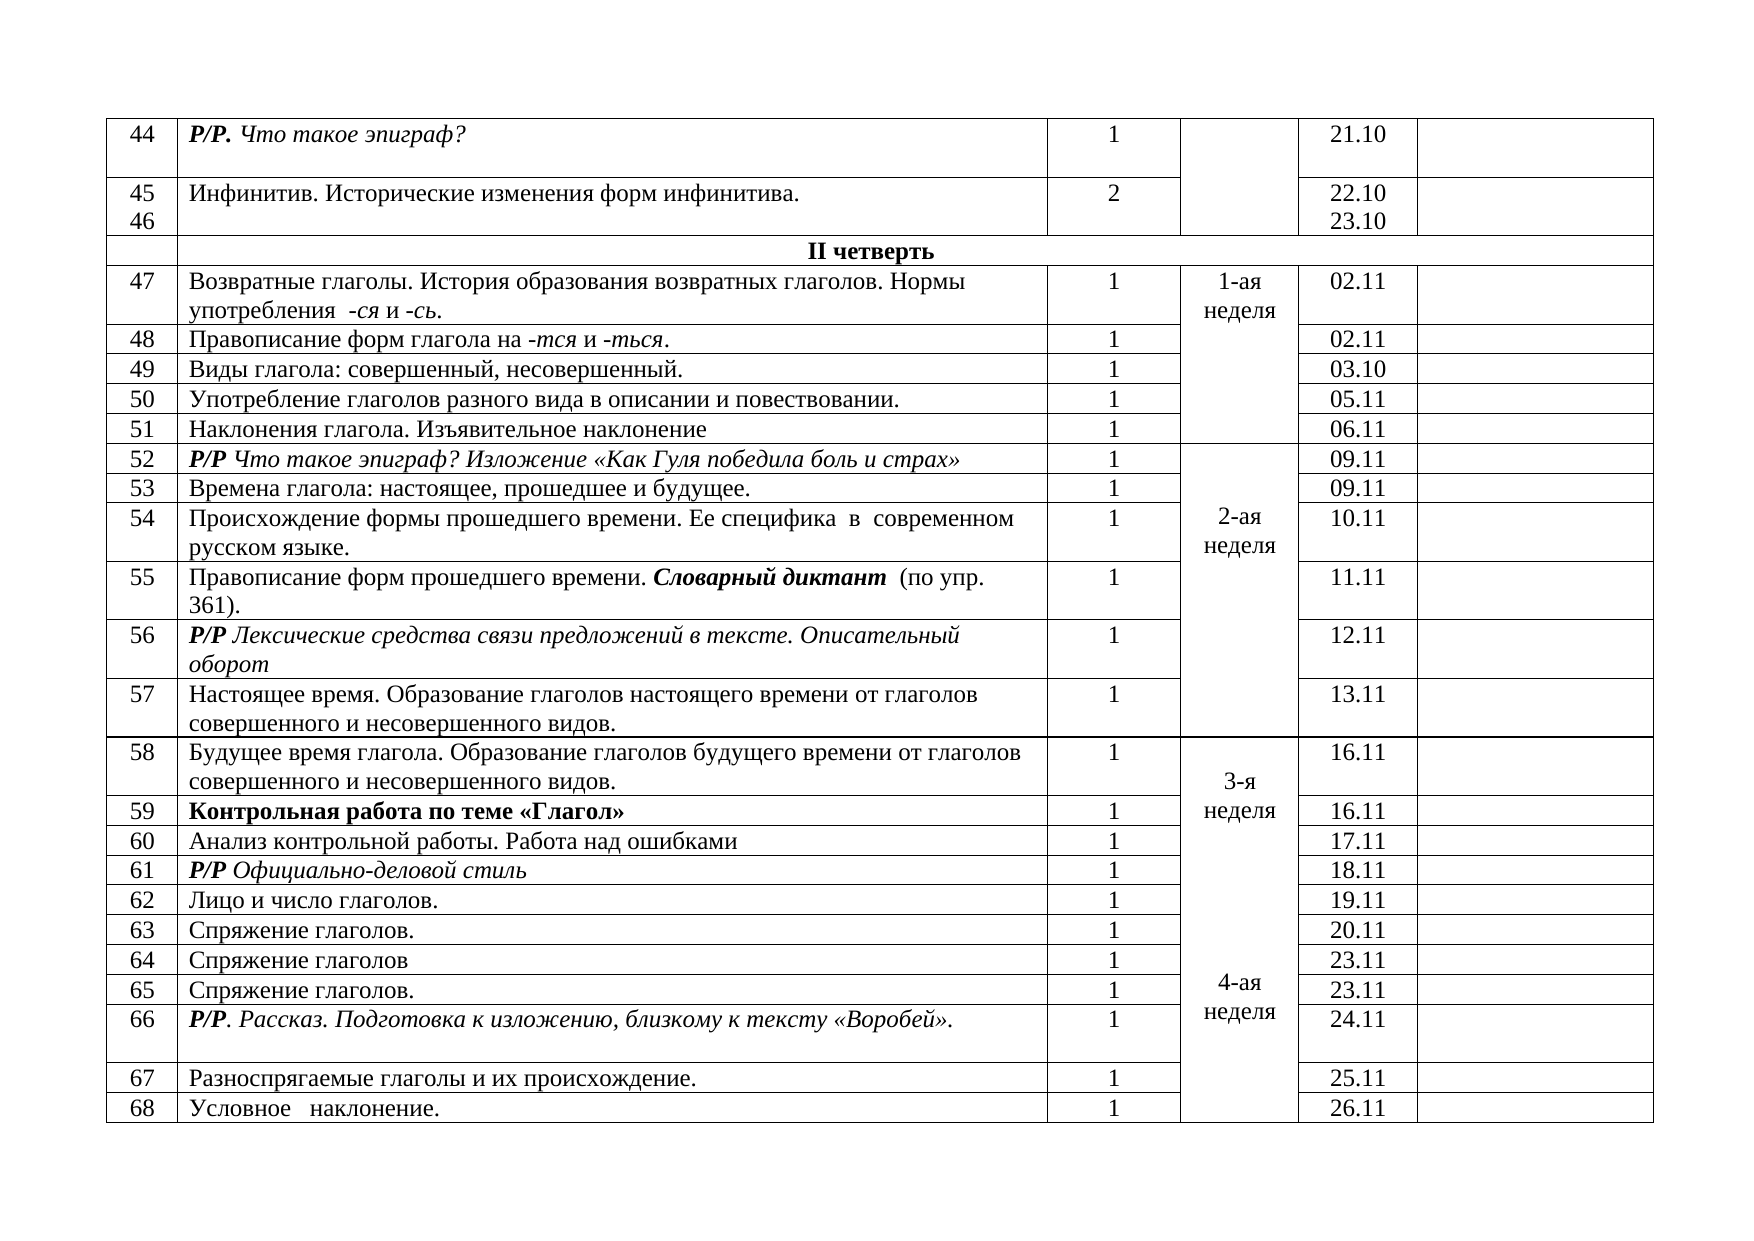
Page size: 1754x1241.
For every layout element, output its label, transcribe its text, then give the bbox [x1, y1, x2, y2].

table_cell [1418, 354, 1653, 383]
table_cell Настоящее время. Образование глаголов настоящего времени от глаголов совершенного и несовершенного видов. [178, 679, 1047, 736]
table_cell 12.11 [1299, 620, 1417, 678]
table_cell 23.11 [1299, 975, 1417, 1003]
table_cell 49 [107, 354, 177, 383]
table_cell 02.11 [1299, 266, 1417, 323]
table_cell 57 [107, 679, 177, 736]
table_cell 59 [107, 796, 177, 825]
table_cell 19.11 [1299, 885, 1417, 914]
table_cell 1 [1048, 266, 1180, 323]
table_cell Анализ контрольной работы. Работа над ошибками [178, 826, 1047, 854]
table_cell 62 [107, 885, 177, 914]
table_cell 68 [107, 1093, 177, 1122]
table_cell 25.11 [1299, 1063, 1417, 1092]
table_cell 56 [107, 620, 177, 678]
table_cell 1 [1048, 915, 1180, 944]
table_cell 1 [1048, 885, 1180, 914]
table_cell 50 [107, 384, 177, 413]
table_cell 11.11 [1299, 562, 1417, 619]
table_cell 16.11 [1299, 738, 1417, 795]
table_cell 65 [107, 975, 177, 1003]
table_cell 1 [1048, 826, 1180, 854]
table_cell Наклонения глагола. Изъявительное наклонение [178, 414, 1047, 443]
table_cell 64 [107, 945, 177, 974]
table_cell 24.11 [1299, 1005, 1417, 1062]
table_cell Р/Р. Рассказ. Подготовка к изложению, близкому к тексту «Воробей». [178, 1005, 1047, 1062]
table_cell 16.11 [1299, 796, 1417, 825]
table_cell 1-ая неделя [1181, 266, 1298, 443]
table_cell [1418, 474, 1653, 502]
table_cell 18.11 [1299, 856, 1417, 884]
table_cell 47 [107, 266, 177, 323]
table_cell 20.11 [1299, 915, 1417, 944]
table_cell 60 [107, 826, 177, 854]
table_cell [1418, 620, 1653, 678]
table_cell 2-ая неделя [1181, 444, 1298, 736]
table_cell 52 [107, 444, 177, 472]
table_cell 48 [107, 325, 177, 353]
table_cell Р/Р Официально-деловой стиль [178, 856, 1047, 884]
table_cell Правописание форм глагола на -тся и -ться. [178, 325, 1047, 353]
table_cell 17.11 [1299, 826, 1417, 854]
table_cell Происхождение формы прошедшего времени. Ее специфика в современном русском языке. [178, 503, 1047, 561]
table_cell [1418, 975, 1653, 1003]
table_cell 1 [1048, 856, 1180, 884]
table_cell Инфинитив. Исторические изменения форм инфинитива. [178, 178, 1047, 235]
table_cell 06.11 [1299, 414, 1417, 443]
table_cell 66 [107, 1005, 177, 1062]
table_cell [1418, 178, 1653, 235]
table_cell 1 [1048, 1063, 1180, 1092]
table_cell 63 [107, 915, 177, 944]
table_cell [1418, 796, 1653, 825]
table_cell 03.10 [1299, 354, 1417, 383]
table_cell II четверть [178, 236, 1653, 265]
table_cell Условное наклонение. [178, 1093, 1047, 1122]
table_cell Лицо и число глаголов. [178, 885, 1047, 914]
table_cell 54 [107, 503, 177, 561]
table_cell Р/Р Лексические средства связи предложений в тексте. Описательный оборот [178, 620, 1047, 678]
table_cell 1 [1048, 679, 1180, 736]
table_cell [1418, 679, 1653, 736]
table_cell 1 [1048, 1093, 1180, 1122]
table_cell 1 [1048, 620, 1180, 678]
table_cell 05.11 [1299, 384, 1417, 413]
table_cell [1418, 444, 1653, 472]
table_cell 23.11 [1299, 945, 1417, 974]
table_cell [1418, 503, 1653, 561]
table_cell 1 [1048, 1005, 1180, 1062]
table_cell Разноспрягаемые глаголы и их происхождение. [178, 1063, 1047, 1092]
table_cell Будущее время глагола. Образование глаголов будущего времени от глаголов совершенного и несовершенного видов. [178, 738, 1047, 795]
table_cell 1 [1048, 325, 1180, 353]
table_cell [1418, 266, 1653, 323]
table_cell [1418, 1005, 1653, 1062]
table_cell [107, 236, 177, 265]
table_cell 58 [107, 738, 177, 795]
table_cell 1 [1048, 796, 1180, 825]
table_cell 09.11 [1299, 444, 1417, 472]
table_cell 67 [107, 1063, 177, 1092]
table_cell 1 [1048, 384, 1180, 413]
table_cell 1 [1048, 444, 1180, 472]
table_cell [1418, 885, 1653, 914]
table_cell 1 [1048, 119, 1180, 177]
table_cell 1 [1048, 503, 1180, 561]
table_cell [1418, 325, 1653, 353]
table_cell 53 [107, 474, 177, 502]
table_cell Контрольная работа по теме «Глагол» [178, 796, 1047, 825]
table_cell [1418, 915, 1653, 944]
table_cell 2 [1048, 178, 1180, 235]
table_cell 1 [1048, 474, 1180, 502]
table_cell [1418, 414, 1653, 443]
table_cell [1418, 738, 1653, 795]
table_cell [1418, 562, 1653, 619]
table_cell Виды глагола: совершенный, несовершенный. [178, 354, 1047, 383]
table_cell 1 [1048, 562, 1180, 619]
table_cell 3-я неделя 4-ая неделя [1181, 738, 1298, 1122]
table_cell 1 [1048, 738, 1180, 795]
table_cell 1 [1048, 414, 1180, 443]
table_cell 13.11 [1299, 679, 1417, 736]
table_cell 45 46 [107, 178, 177, 235]
table_cell [1418, 119, 1653, 177]
table_cell 1 [1048, 975, 1180, 1003]
table_cell 51 [107, 414, 177, 443]
table_cell [1418, 1093, 1653, 1122]
table_cell 1 [1048, 945, 1180, 974]
table_cell [1418, 1063, 1653, 1092]
table_cell 61 [107, 856, 177, 884]
table_cell 09.11 [1299, 474, 1417, 502]
table_cell [1418, 826, 1653, 854]
table_cell 1 [1048, 354, 1180, 383]
table_cell [1418, 945, 1653, 974]
table_cell 10.11 [1299, 503, 1417, 561]
table_cell Употребление глаголов разного вида в описании и повествовании. [178, 384, 1047, 413]
table_cell Спряжение глаголов [178, 945, 1047, 974]
table_cell [1418, 856, 1653, 884]
table_cell Времена глагола: настоящее, прошедшее и будущее. [178, 474, 1047, 502]
table_cell 22.10 23.10 [1299, 178, 1417, 235]
table_cell [1418, 384, 1653, 413]
table_cell 44 [107, 119, 177, 177]
table_cell 26.11 [1299, 1093, 1417, 1122]
table_cell 55 [107, 562, 177, 619]
table_cell Возвратные глаголы. История образования возвратных глаголов. Нормы употребления -ся и -сь. [178, 266, 1047, 323]
table_cell Правописание форм прошедшего времени. Словарный диктант (по упр. 361). [178, 562, 1047, 619]
table_cell Спряжение глаголов. [178, 975, 1047, 1003]
table_cell 21.10 [1299, 119, 1417, 177]
table_cell Р/Р. Что такое эпиграф? [178, 119, 1047, 177]
table_cell 02.11 [1299, 325, 1417, 353]
table_cell Спряжение глаголов. [178, 915, 1047, 944]
table_cell Р/Р Что такое эпиграф? Изложение «Как Гуля победила боль и страх» [178, 444, 1047, 472]
